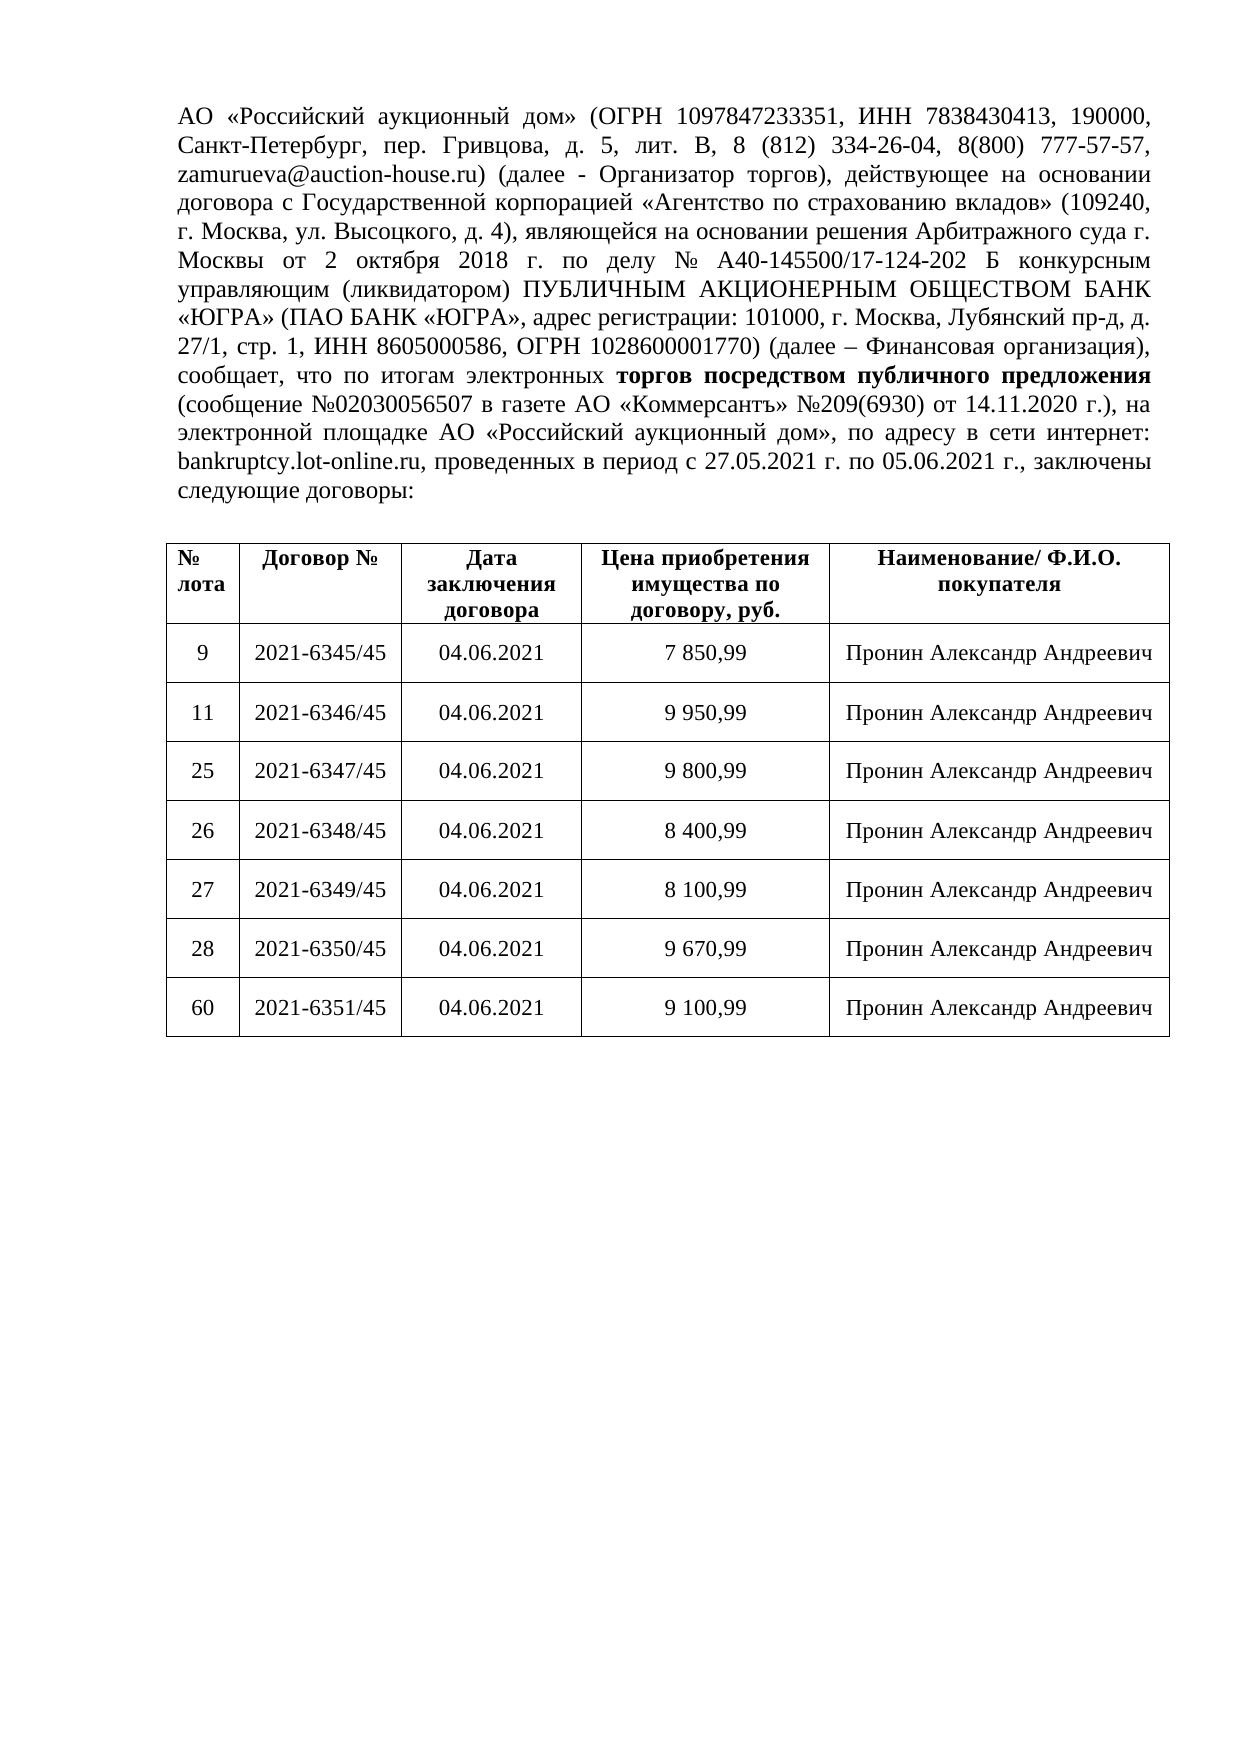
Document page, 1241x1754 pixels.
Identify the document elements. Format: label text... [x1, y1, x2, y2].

table_cell 25 [167, 742, 239, 800]
table_cell 9 800,99 [582, 742, 829, 800]
table_cell Пронин Александр Андреевич [830, 742, 1169, 800]
table_cell 60 [167, 978, 239, 1036]
table_cell Пронин Александр Андреевич [830, 978, 1169, 1036]
table_cell Пронин Александр Андреевич [830, 860, 1169, 918]
table_cell 9 670,99 [582, 919, 829, 977]
table_cell 04.06.2021 [402, 742, 581, 800]
table_cell 2021-6348/45 [240, 801, 401, 859]
table_header Договор № [240, 544, 401, 623]
table_header № лота [167, 544, 239, 623]
table_header Наименование/ Ф.И.О. покупателя [830, 544, 1169, 623]
table_cell 8 100,99 [582, 860, 829, 918]
table_cell 04.06.2021 [402, 683, 581, 741]
table_cell Пронин Александр Андреевич [830, 919, 1169, 977]
table_cell Пронин Александр Андреевич [830, 801, 1169, 859]
table_cell Пронин Александр Андреевич [830, 624, 1169, 682]
table_header Цена приобретения имущества по договору, руб. [582, 544, 829, 623]
table_cell 04.06.2021 [402, 801, 581, 859]
table_cell Пронин Александр Андреевич [830, 683, 1169, 741]
table_cell 9 950,99 [582, 683, 829, 741]
table_cell 28 [167, 919, 239, 977]
table_cell 2021-6346/45 [240, 683, 401, 741]
table_cell 8 400,99 [582, 801, 829, 859]
table_cell 04.06.2021 [402, 919, 581, 977]
table_cell 7 850,99 [582, 624, 829, 682]
table_cell 04.06.2021 [402, 624, 581, 682]
table_header Дата заключения договора [402, 544, 581, 623]
table_cell 9 [167, 624, 239, 682]
table_cell 04.06.2021 [402, 978, 581, 1036]
table_cell 2021-6345/45 [240, 624, 401, 682]
table_cell 2021-6349/45 [240, 860, 401, 918]
table_cell 2021-6350/45 [240, 919, 401, 977]
table_cell 04.06.2021 [402, 860, 581, 918]
table_cell 11 [167, 683, 239, 741]
table_cell 27 [167, 860, 239, 918]
table_cell 9 100,99 [582, 978, 829, 1036]
table_cell 26 [167, 801, 239, 859]
table_cell 2021-6347/45 [240, 742, 401, 800]
text АО «Российский аукционный дом» (ОГРН 1097847233351, ИНН 7838430413, 190000, Санкт-Петербург, пер. Гривцова, д. 5, лит. В, 8 (812) 334-26-04, 8(800) 777-57-57, zamurueva@auction-house.ru) (далее - Организатор торгов), действующее на основании договора с Государственной корпорацией «Агентство по страхованию вкладов» (109240, г. Москва, ул. Высоцкого, д. 4), являющейся на основании решения Арбитражного суда г. Москвы от 2 октября 2018 г. по делу № А40-145500/17-124-202 Б конкурсным управляющим (ликвидатором) ПУБЛИЧНЫМ АКЦИОНЕРНЫМ ОБЩЕСТВОМ БАНК «ЮГРА» (ПАО БАНК «ЮГРА», адрес регистрации: 101000, г. Москва, Лубянский пр-д, д. 27/1, стр. 1, ИНН 8605000586, ОГРН 1028600001770) (далее – Финансовая организация), сообщает, что по итогам электронных торгов посредством публичного предложения (сообщение №02030056507 в газете АО «Коммерсантъ» №209(6930) от 14.11.2020 г.), на электронной площадке АО «Российский аукционный дом», по адресу в сети интернет: bankruptcy.lot-online.ru, проведенных в период с 27.05.2021 г. по 05.06.2021 г., заключены следующие договоры: [177, 101, 1152, 504]
table_cell 2021-6351/45 [240, 978, 401, 1036]
